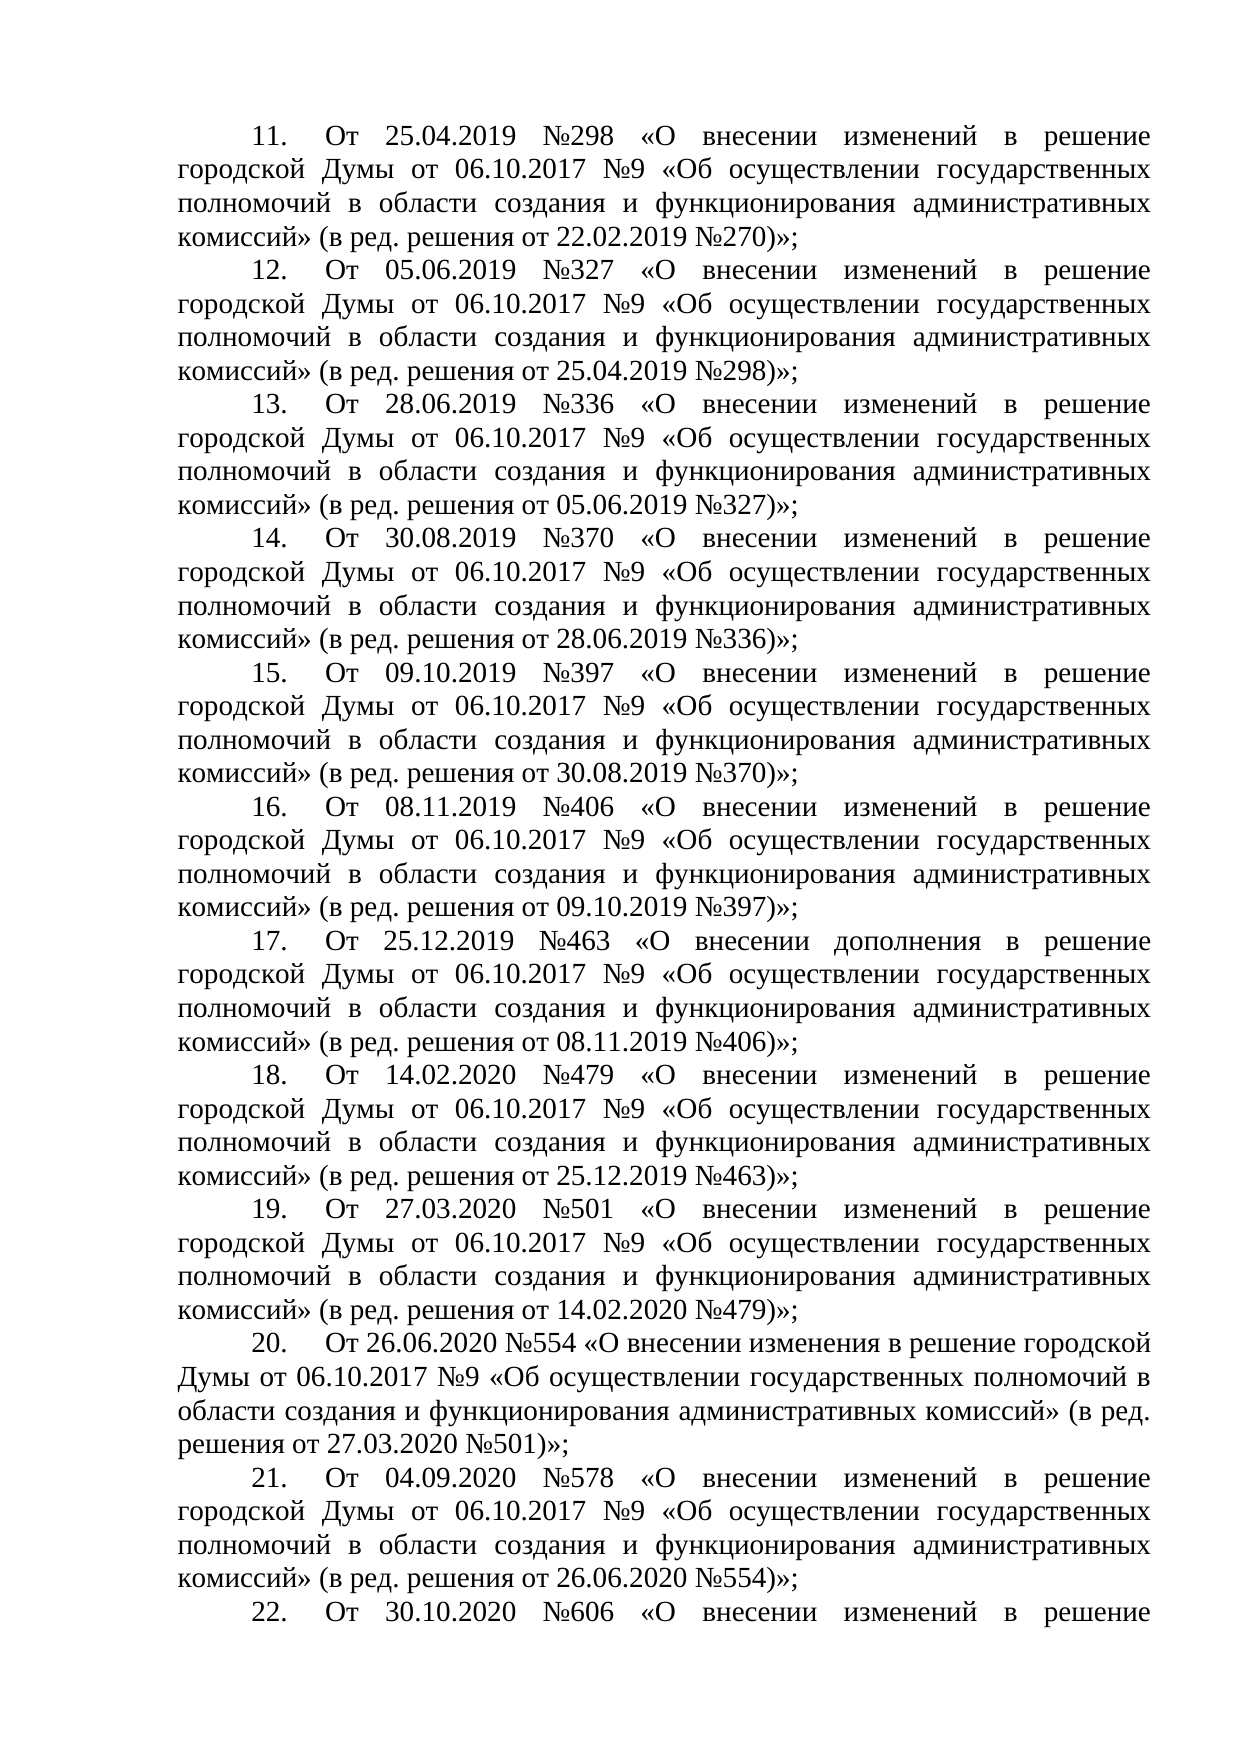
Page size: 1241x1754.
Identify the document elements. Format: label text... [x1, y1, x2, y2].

list От 04.09.2020 №578 «О внесении изменений в решение городской Думы от 06.10.2017 №9 «Об осуществлении государственных полномочий в области создания и функционирования административных комиссий» (в ред. решения от 26.06.2020 №554)»; [177, 1460, 1152, 1594]
list От 30.08.2019 №370 «О внесении изменений в решение городской Думы от 06.10.2017 №9 «Об осуществлении государственных полномочий в области создания и функционирования административных комиссий» (в ред. решения от 28.06.2019 №336)»; [177, 521, 1152, 655]
list От 14.02.2020 №479 «О внесении изменений в решение городской Думы от 06.10.2017 №9 «Об осуществлении государственных полномочий в области создания и функционирования административных комиссий» (в ред. решения от 25.12.2019 №463)»; [177, 1057, 1152, 1191]
list От 05.06.2019 №327 «О внесении изменений в решение городской Думы от 06.10.2017 №9 «Об осуществлении государственных полномочий в области создания и функционирования административных комиссий» (в ред. решения от 25.04.2019 №298)»; [177, 252, 1152, 386]
list От 08.11.2019 №406 «О внесении изменений в решение городской Думы от 06.10.2017 №9 «Об осуществлении государственных полномочий в области создания и функционирования административных комиссий» (в ред. решения от 09.10.2019 №397)»; [177, 789, 1152, 923]
list От 25.04.2019 №298 «О внесении изменений в решение городской Думы от 06.10.2017 №9 «Об осуществлении государственных полномочий в области создания и функционирования административных комиссий» (в ред. решения от 22.02.2019 №270)»; [177, 118, 1152, 252]
list От 28.06.2019 №336 «О внесении изменений в решение городской Думы от 06.10.2017 №9 «Об осуществлении государственных полномочий в области создания и функционирования административных комиссий» (в ред. решения от 05.06.2019 №327)»; [177, 386, 1152, 521]
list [177, 1594, 1152, 1627]
list От 09.10.2019 №397 «О внесении изменений в решение городской Думы от 06.10.2017 №9 «Об осуществлении государственных полномочий в области создания и функционирования административных комиссий» (в ред. решения от 30.08.2019 №370)»; [177, 655, 1152, 789]
list От 26.06.2020 №554 «О внесении изменения в решение городской Думы от 06.10.2017 №9 «Об осуществлении государственных полномочий в области создания и функционирования административных комиссий» (в ред. решения от 27.03.2020 №501)»; [177, 1326, 1152, 1460]
list От 25.12.2019 №463 «О внесении дополнения в решение городской Думы от 06.10.2017 №9 «Об осуществлении государственных полномочий в области создания и функционирования административных комиссий» (в ред. решения от 08.11.2019 №406)»; [177, 923, 1152, 1057]
list От 27.03.2020 №501 «О внесении изменений в решение городской Думы от 06.10.2017 №9 «Об осуществлении государственных полномочий в области создания и функционирования административных комиссий» (в ред. решения от 14.02.2020 №479)»; [177, 1191, 1152, 1326]
